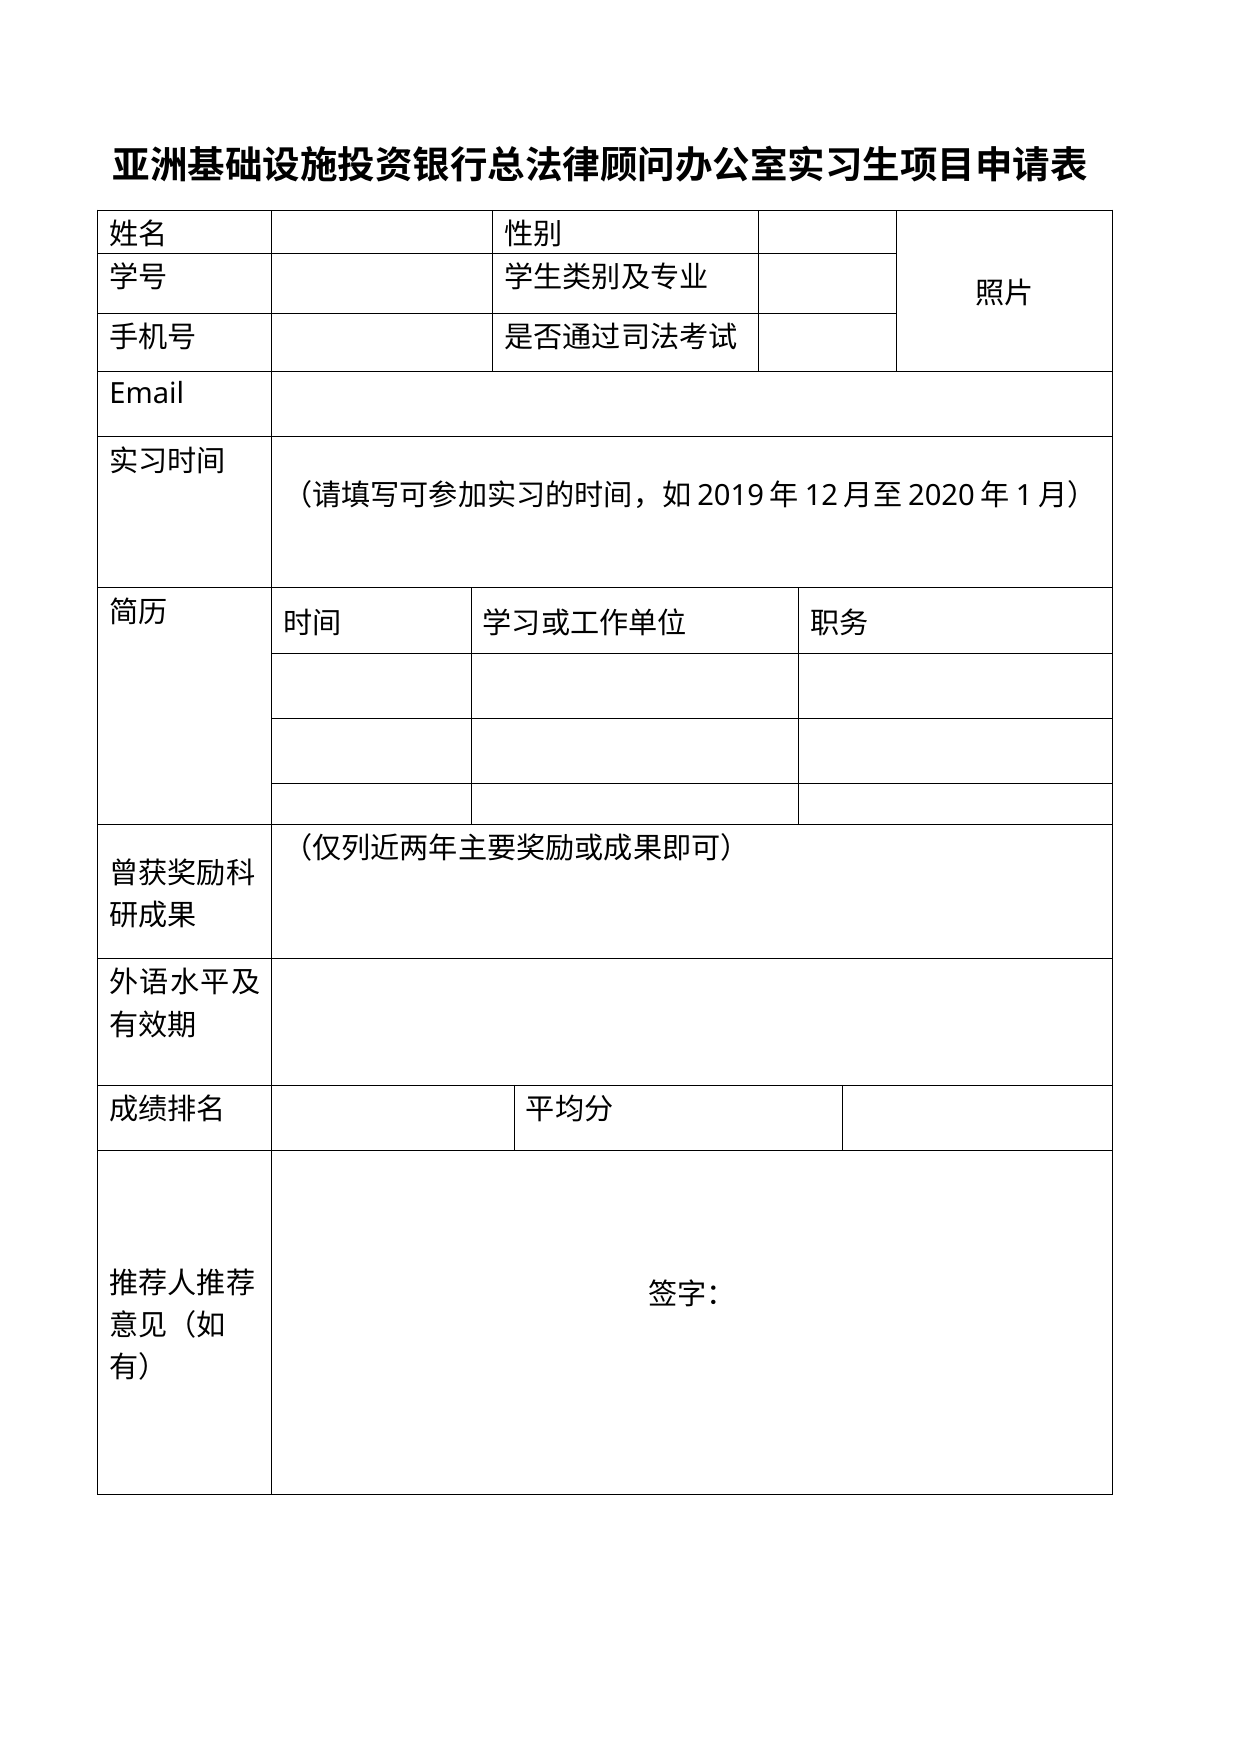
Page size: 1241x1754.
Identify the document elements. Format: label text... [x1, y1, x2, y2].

table_cell 学生类别及专业 [493, 254, 758, 313]
table_cell （仅列近两年主要奖励或成果即可） [272, 825, 1112, 958]
table_cell 平均分 [515, 1086, 842, 1150]
table_cell [272, 254, 492, 313]
table_cell 手机号 [98, 314, 271, 371]
table_header 照片 [897, 211, 1112, 371]
table_cell [272, 959, 1112, 1085]
table_cell 曾获奖励科研成果 [98, 825, 271, 958]
table_cell [272, 1086, 514, 1150]
table_cell [472, 654, 798, 718]
table_cell [799, 654, 1112, 718]
table_cell [272, 784, 471, 824]
table_cell 签字： [272, 1151, 1112, 1494]
table_cell 时间 [272, 588, 471, 652]
table_cell 推荐人推荐意见（如有） [98, 1151, 271, 1494]
table_cell [799, 719, 1112, 783]
table_cell 职务 [799, 588, 1112, 652]
table_cell 学号 [98, 254, 271, 313]
table_cell 成绩排名 [98, 1086, 271, 1150]
table_header [272, 211, 492, 253]
table_cell [472, 719, 798, 783]
table_cell [472, 784, 798, 824]
table_cell [799, 784, 1112, 824]
table_cell 简历 [98, 588, 271, 824]
table_cell （请填写可参加实习的时间，如2019年12月至2020年1月） [272, 437, 1112, 587]
table_cell [843, 1086, 1112, 1150]
table_header 姓名 [98, 211, 271, 253]
table_cell [272, 719, 471, 783]
table_cell 实习时间 [98, 437, 271, 587]
table_cell 学习或工作单位 [472, 588, 798, 652]
text 亚洲基础设施投资银行总法律顾问办公室实习生项目申请表 [112, 129, 1128, 194]
table_cell [759, 254, 896, 313]
table_cell [272, 654, 471, 718]
table_cell 是否通过司法考试 [493, 314, 758, 371]
table_cell [759, 314, 896, 371]
table_cell [272, 372, 1112, 436]
table_cell Email [98, 372, 271, 436]
table_header [759, 211, 896, 253]
table_cell 外语水平及有效期 [98, 959, 271, 1085]
table_cell [272, 314, 492, 371]
table_header 性别 [493, 211, 758, 253]
